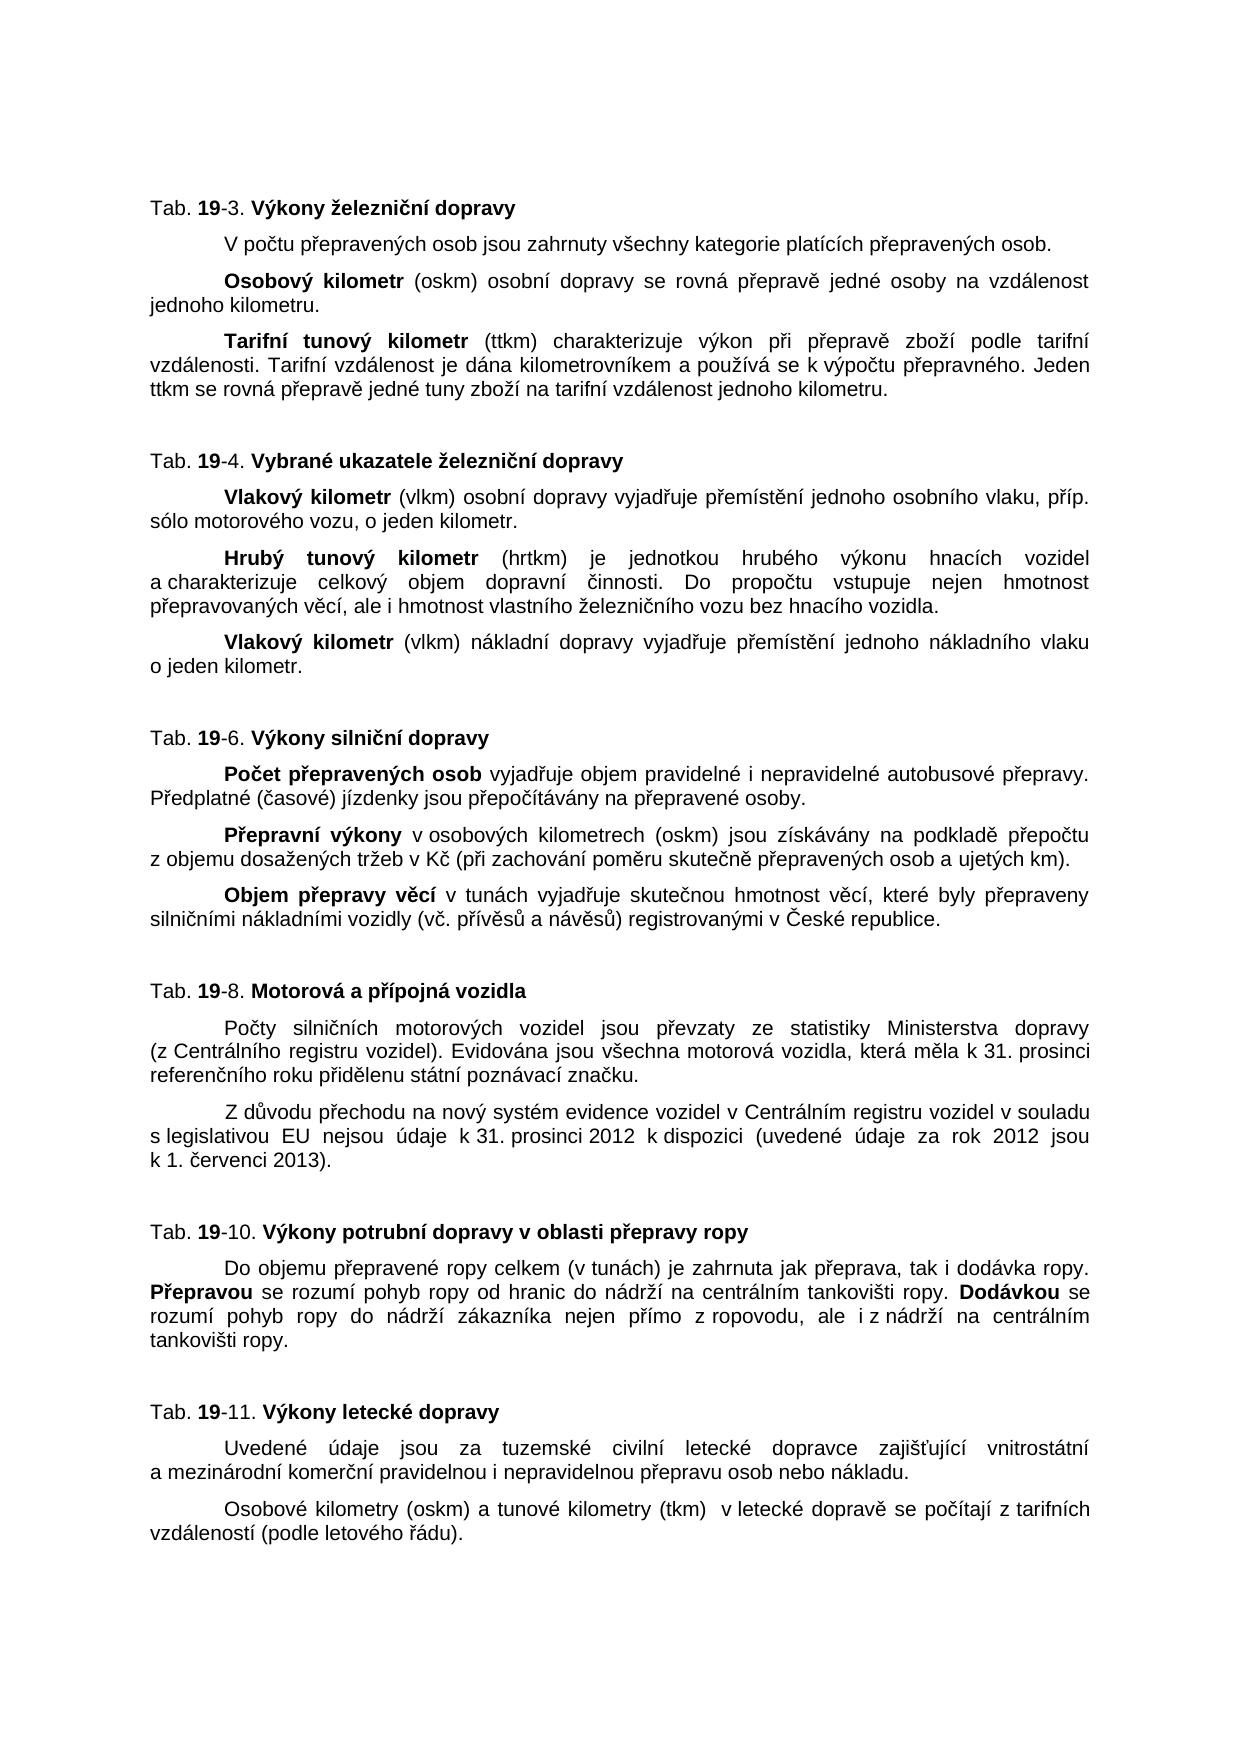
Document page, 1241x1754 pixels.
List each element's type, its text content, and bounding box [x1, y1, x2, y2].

text Do objemu přepravené ropy celkem (v tunách) je zahrnuta jak přeprava, tak i dodávka ropy. Přepravou se rozumí pohyb ropy od hranic do nádrží na centrálním tankovišti ropy. Dodávkou se rozumí pohyb ropy do nádrží zákazníka nejen přímo z ropovodu, ale i z nádrží na centrálním tankovišti ropy. [150, 1256, 1090, 1352]
text Tab. 19-3. Výkony železniční dopravy [150, 196, 1090, 219]
text Počty silničních motorových vozidel jsou převzaty ze statistiky Ministerstva dopravy (z Centrálního registru vozidel). Evidována jsou všechna motorová vozidla, která měla k 31. prosinci referenčního roku přidělenu státní poznávací značku. [150, 1015, 1090, 1087]
text Tab. 19-10. Výkony potrubní dopravy v oblasti přepravy ropy [150, 1219, 1090, 1243]
text Tarifní tunový kilometr (ttkm) charakterizuje výkon při přepravě zboží podle tarifní vzdálenosti. Tarifní vzdálenost je dána kilometrovníkem a používá se k výpočtu přepravného. Jeden ttkm se rovná přepravě jedné tuny zboží na tarifní vzdálenost jednoho kilometru. [150, 329, 1090, 401]
text Tab. 19-6. Výkony silniční dopravy [150, 726, 1090, 750]
text Tab. 19-4. Vybrané ukazatele železniční dopravy [150, 449, 1090, 473]
text Osobový kilometr (oskm) osobní dopravy se rovná přepravě jedné osoby na vzdálenost jednoho kilometru. [150, 268, 1090, 316]
text Objem přepravy věcí v tunách vyjadřuje skutečnou hmotnost věcí, které byly přepraveny silničními nákladními vozidly (vč. přívěsů a návěsů) registrovanými v České republice. [150, 883, 1090, 931]
text Přepravní výkony v osobových kilometrech (oskm) jsou získávány na podkladě přepočtu z objemu dosažených tržeb v Kč (při zachování poměru skutečně přepravených osob a ujetých km). [150, 823, 1090, 871]
text V počtu přepravených osob jsou zahrnuty všechny kategorie platících přepravených osob. [150, 232, 1090, 256]
text Z důvodu přechodu na nový systém evidence vozidel v Centrálním registru vozidel v souladu s legislativou EU nejsou údaje k 31. prosinci 2012 k dispozici (uvedené údaje za rok 2012 jsou k 1. červenci 2013). [150, 1100, 1090, 1172]
text Uvedené údaje jsou za tuzemské civilní letecké dopravce zajišťující vnitrostátní a mezinárodní komerční pravidelnou i nepravidelnou přepravu osob nebo nákladu. [150, 1436, 1090, 1484]
text Tab. 19-11. Výkony letecké dopravy [150, 1400, 1090, 1424]
text Počet přepravených osob vyjadřuje objem pravidelné i nepravidelné autobusové přepravy. Předplatné (časové) jízdenky jsou přepočítávány na přepravené osoby. [150, 762, 1090, 810]
text Osobové kilometry (oskm) a tunové kilometry (tkm) v letecké dopravě se počítají z tarifních vzdáleností (podle letového řádu). [150, 1497, 1090, 1544]
text Vlakový kilometr (vlkm) osobní dopravy vyjadřuje přemístění jednoho osobního vlaku, příp. sólo motorového vozu, o jeden kilometr. [150, 485, 1090, 533]
text Vlakový kilometr (vlkm) nákladní dopravy vyjadřuje přemístění jednoho nákladního vlaku o jeden kilometr. [150, 630, 1090, 678]
text Hrubý tunový kilometr (hrtkm) je jednotkou hrubého výkonu hnacích vozidel a charakterizuje celkový objem dopravní činnosti. Do propočtu vstupuje nejen hmotnost přepravovaných věcí, ale i hmotnost vlastního železničního vozu bez hnacího vozidla. [150, 546, 1090, 617]
text Tab. 19-8. Motorová a přípojná vozidla [150, 979, 1090, 1003]
